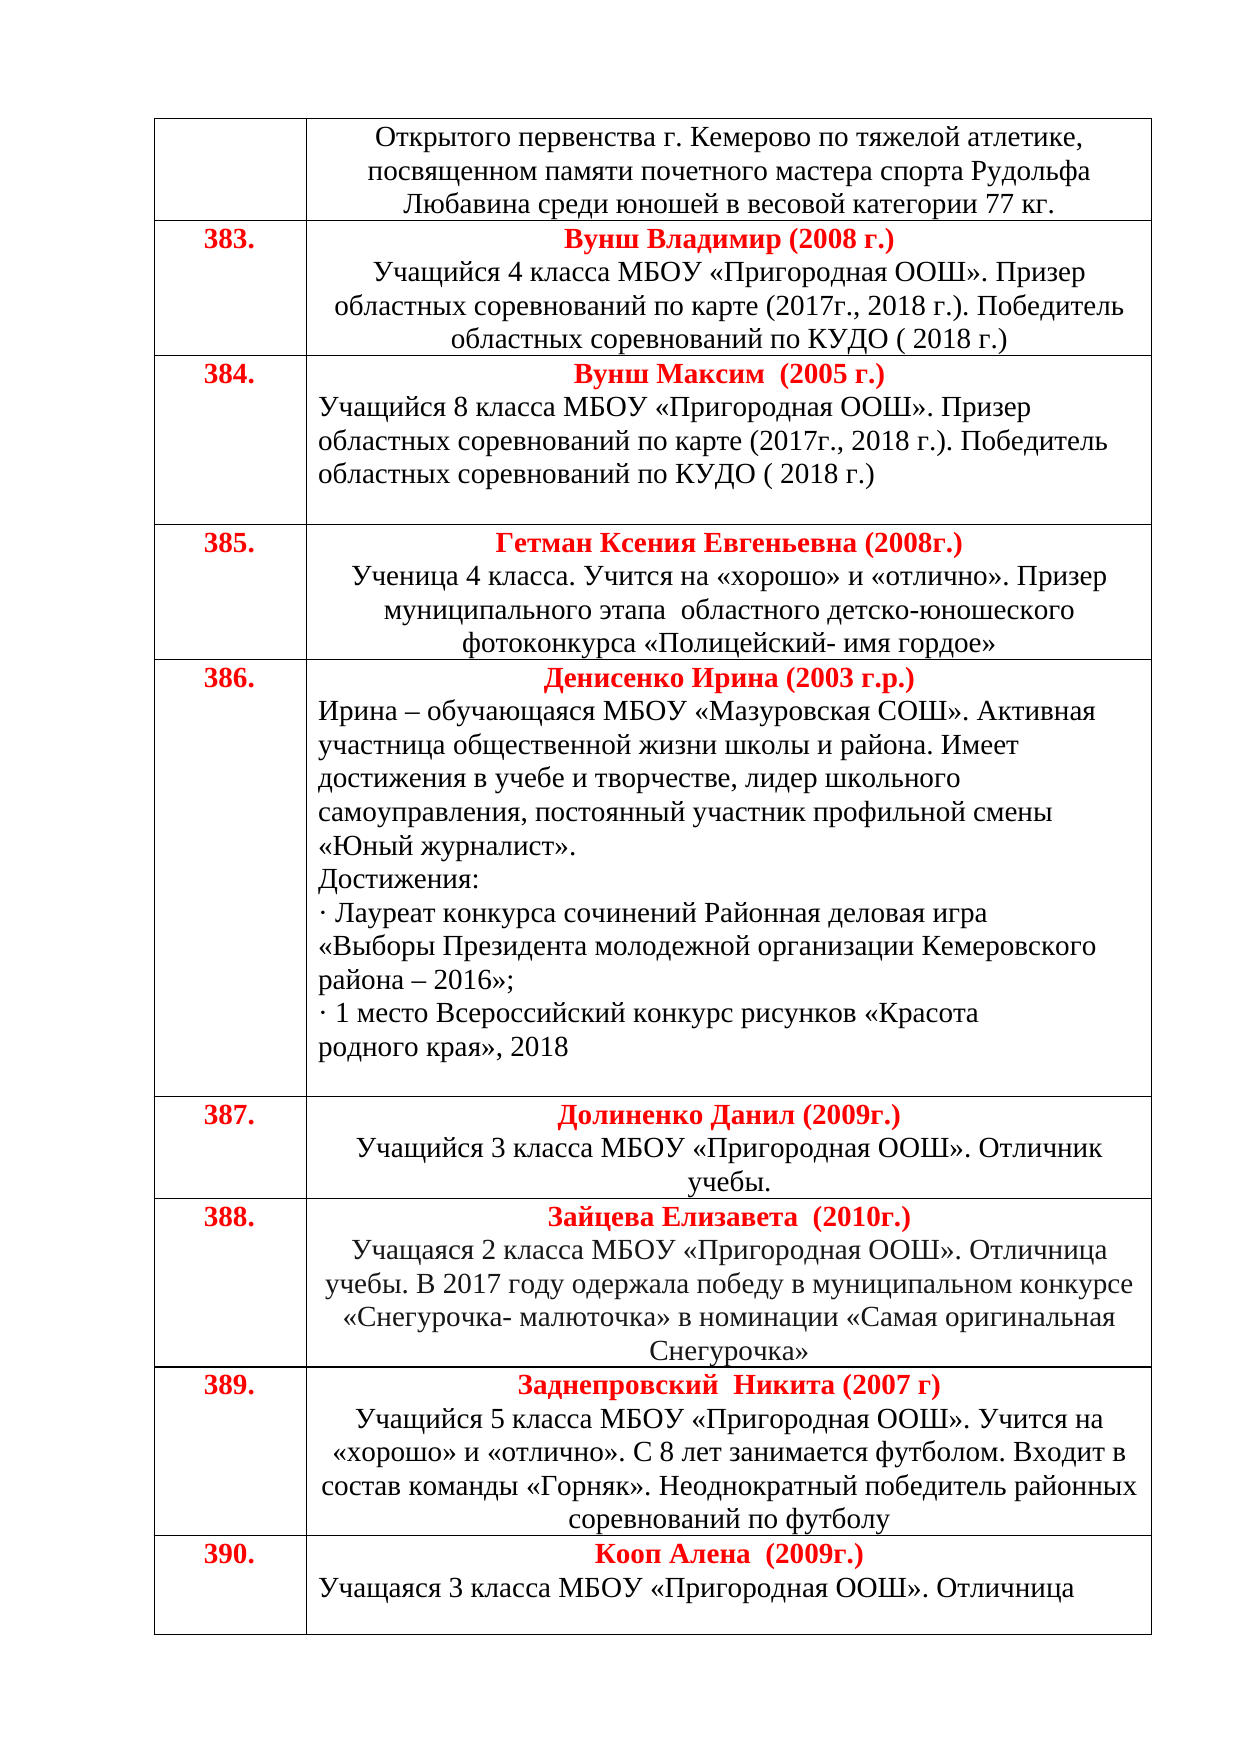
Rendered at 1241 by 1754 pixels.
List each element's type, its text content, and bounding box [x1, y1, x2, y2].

table_cell [155, 660, 306, 1096]
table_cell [307, 119, 1151, 220]
table_cell Денисенко Ирина (2003 г.р.) Ирина – обучающаяся МБОУ «Мазуровская СОШ». Активная участница общественной жизни школы и района. Имеет достижения в учебе и творчестве, лидер школьного самоуправления, постоянный участник профильной смены «Юный журналист». Достижения: · Лауреат конкурса сочинений Районная деловая игра «Выборы Президента молодежной организации Кемеровского района – 2016»; · 1 место Всероссийский конкурс рисунков «Красота родного края», 2018 [307, 660, 1151, 1096]
table_cell Заднепровский Никита (2007 г) Учащийся 5 класса МБОУ «Пригородная ООШ». Учится на «хорошо» и «отлично». С 8 лет занимается футболом. Входит в состав команды «Горняк». Неоднократный победитель районных соревнований по футболу [307, 1368, 1151, 1535]
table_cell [307, 1536, 1151, 1634]
table_cell Зайцева Елизавета (2010г.) Учащаяся 2 класса МБОУ «Пригородная ООШ». Отличница учебы. В 2017 году одержала победу в муниципальном конкурсе «Снегурочка- малюточка» в номинации «Самая оригинальная Снегурочка» [307, 1199, 1151, 1366]
table_cell [155, 356, 306, 524]
table_cell [155, 525, 306, 659]
table_cell Вунш Владимир (2008 г.) Учащийся 4 класса МБОУ «Пригородная ООШ». Призер областных соревнований по карте (2017г., 2018 г.). Победитель областных соревнований по КУДО ( 2018 г.) [307, 221, 1151, 355]
table_cell [155, 1097, 306, 1198]
table_cell Долиненко Данил (2009г.) Учащийся 3 класса МБОУ «Пригородная ООШ». Отличник учебы. [307, 1097, 1151, 1198]
table_cell [155, 1368, 306, 1535]
table_cell [155, 119, 306, 220]
table_cell [155, 1536, 306, 1634]
table_cell [155, 221, 306, 355]
table_cell [155, 1199, 306, 1366]
table_cell Вунш Максим (2005 г.) Учащийся 8 класса МБОУ «Пригородная ООШ». Призер областных соревнований по карте (2017г., 2018 г.). Победитель областных соревнований по КУДО ( 2018 г.) [307, 356, 1151, 524]
table_cell Гетман Ксения Евгеньевна (2008г.) Ученица 4 класса. Учится на «хорошо» и «отлично». Призер муниципального этапа областного детско-юношеского фотоконкурса «Полицейский- имя гордое» [307, 525, 1151, 659]
